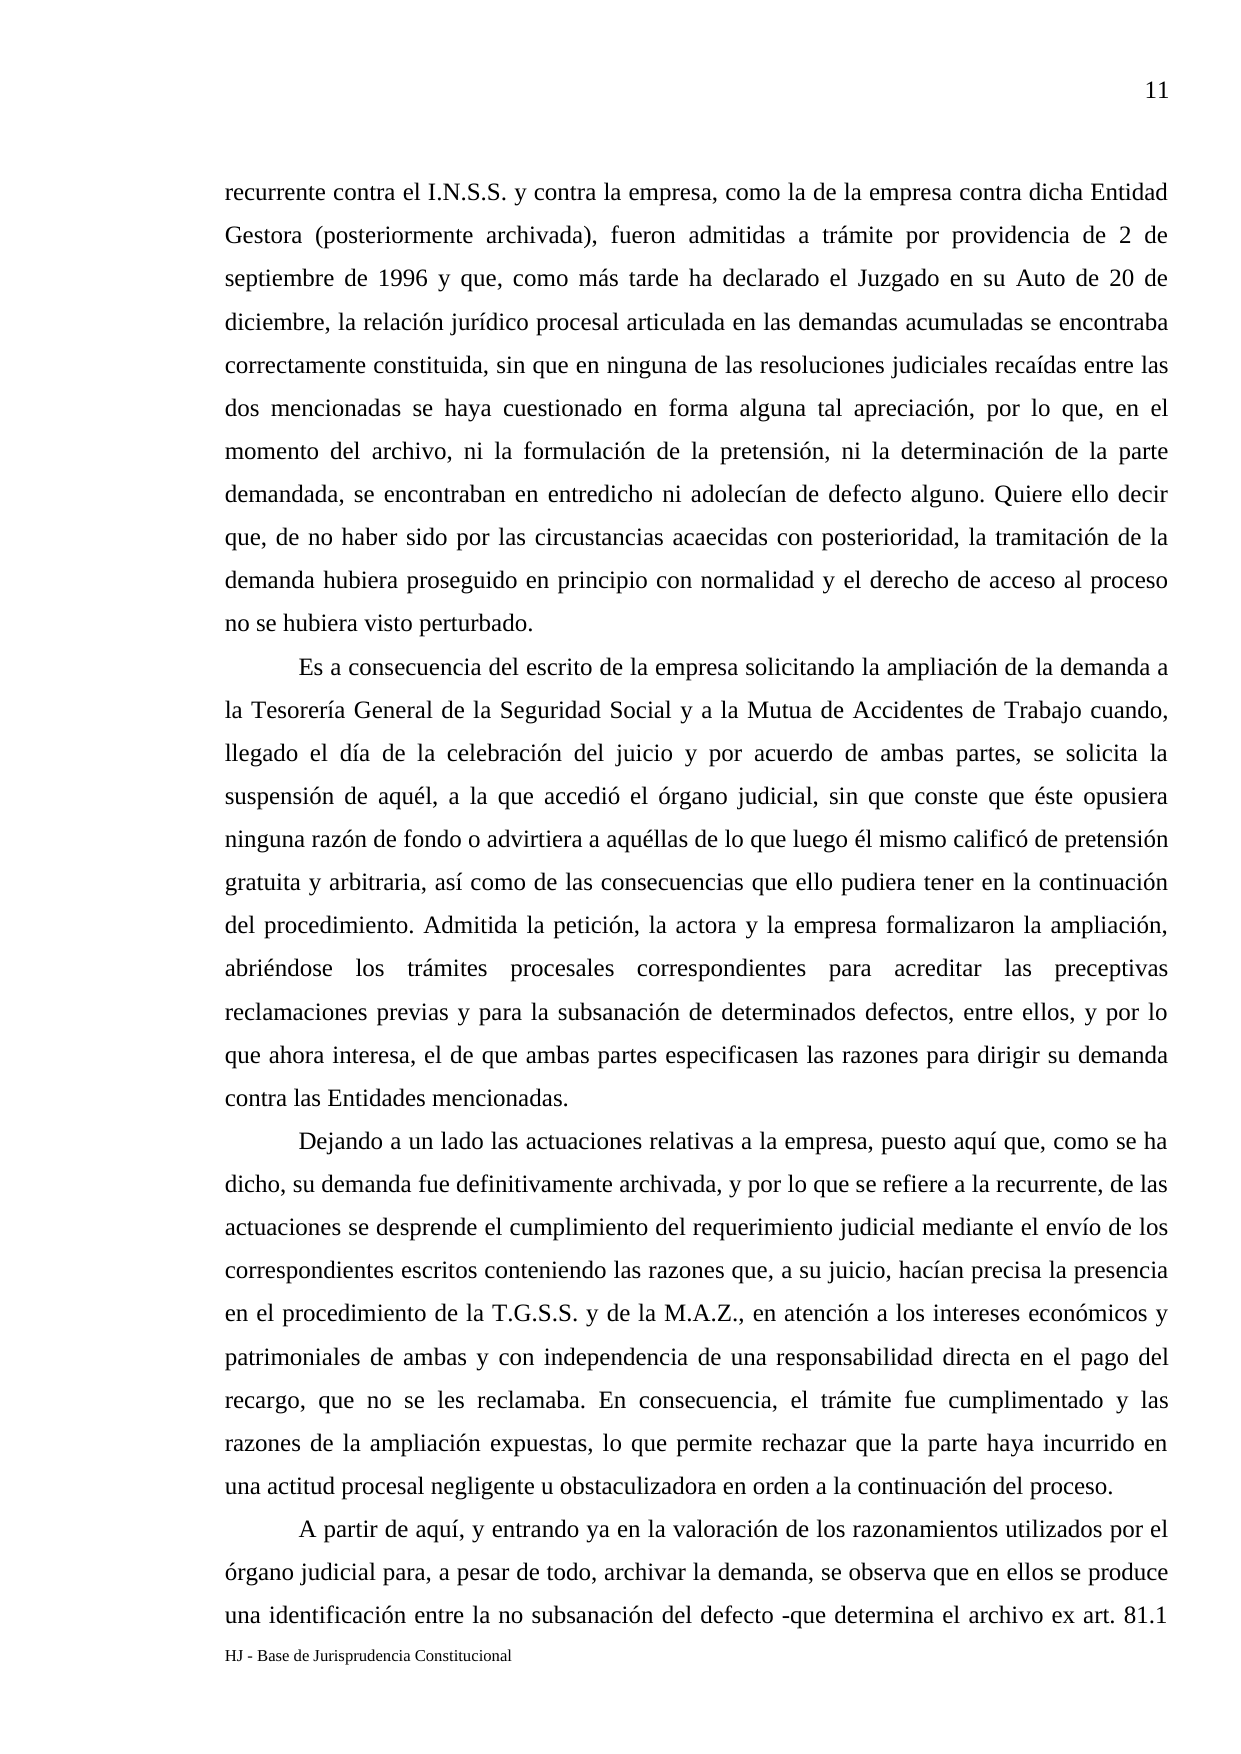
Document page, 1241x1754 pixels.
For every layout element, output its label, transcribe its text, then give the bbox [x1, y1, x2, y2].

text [224, 177, 1169, 637]
text Dejando a un lado las actuaciones relativas a la empresa, puesto aquí que, como se ha dicho, su demanda fue definitivamente archivada, y por lo que se refiere a la recurrente, de las actuaciones se desprende el cumplimiento del requerimiento judicial mediante el envío de los correspondientes escritos conteniendo las razones que, a su juicio, hacían precisa la presencia en el procedimiento de la T.G.S.S. y de la M.A.Z., en atención a los intereses económicos y patrimoniales de ambas y con independencia de una responsabilidad directa en el pago del recargo, que no se les reclamaba. En consecuencia, el trámite fue cumplimentado y las razones de la ampliación expuestas, lo que permite rechazar que la parte haya incurrido en una actitud procesal negligente u obstaculizadora en orden a la continuación del proceso. [224, 1126, 1169, 1500]
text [224, 1514, 1169, 1629]
text Es a consecuencia del escrito de la empresa solicitando la ampliación de la demanda a la Tesorería General de la Seguridad Social y a la Mutua de Accidentes de Trabajo cuando, llegado el día de la celebración del juicio y por acuerdo de ambas partes, se solicita la suspensión de aquél, a la que accedió el órgano judicial, sin que conste que éste opusiera ninguna razón de fondo o advirtiera a aquéllas de lo que luego él mismo calificó de pretensión gratuita y arbitraria, así como de las consecuencias que ello pudiera tener en la continuación del procedimiento. Admitida la petición, la actora y la empresa formalizaron la ampliación, abriéndose los trámites procesales correspondientes para acreditar las preceptivas reclamaciones previas y para la subsanación de determinados defectos, entre ellos, y por lo que ahora interesa, el de que ambas partes especificasen las razones para dirigir su demanda contra las Entidades mencionadas. [224, 652, 1169, 1112]
